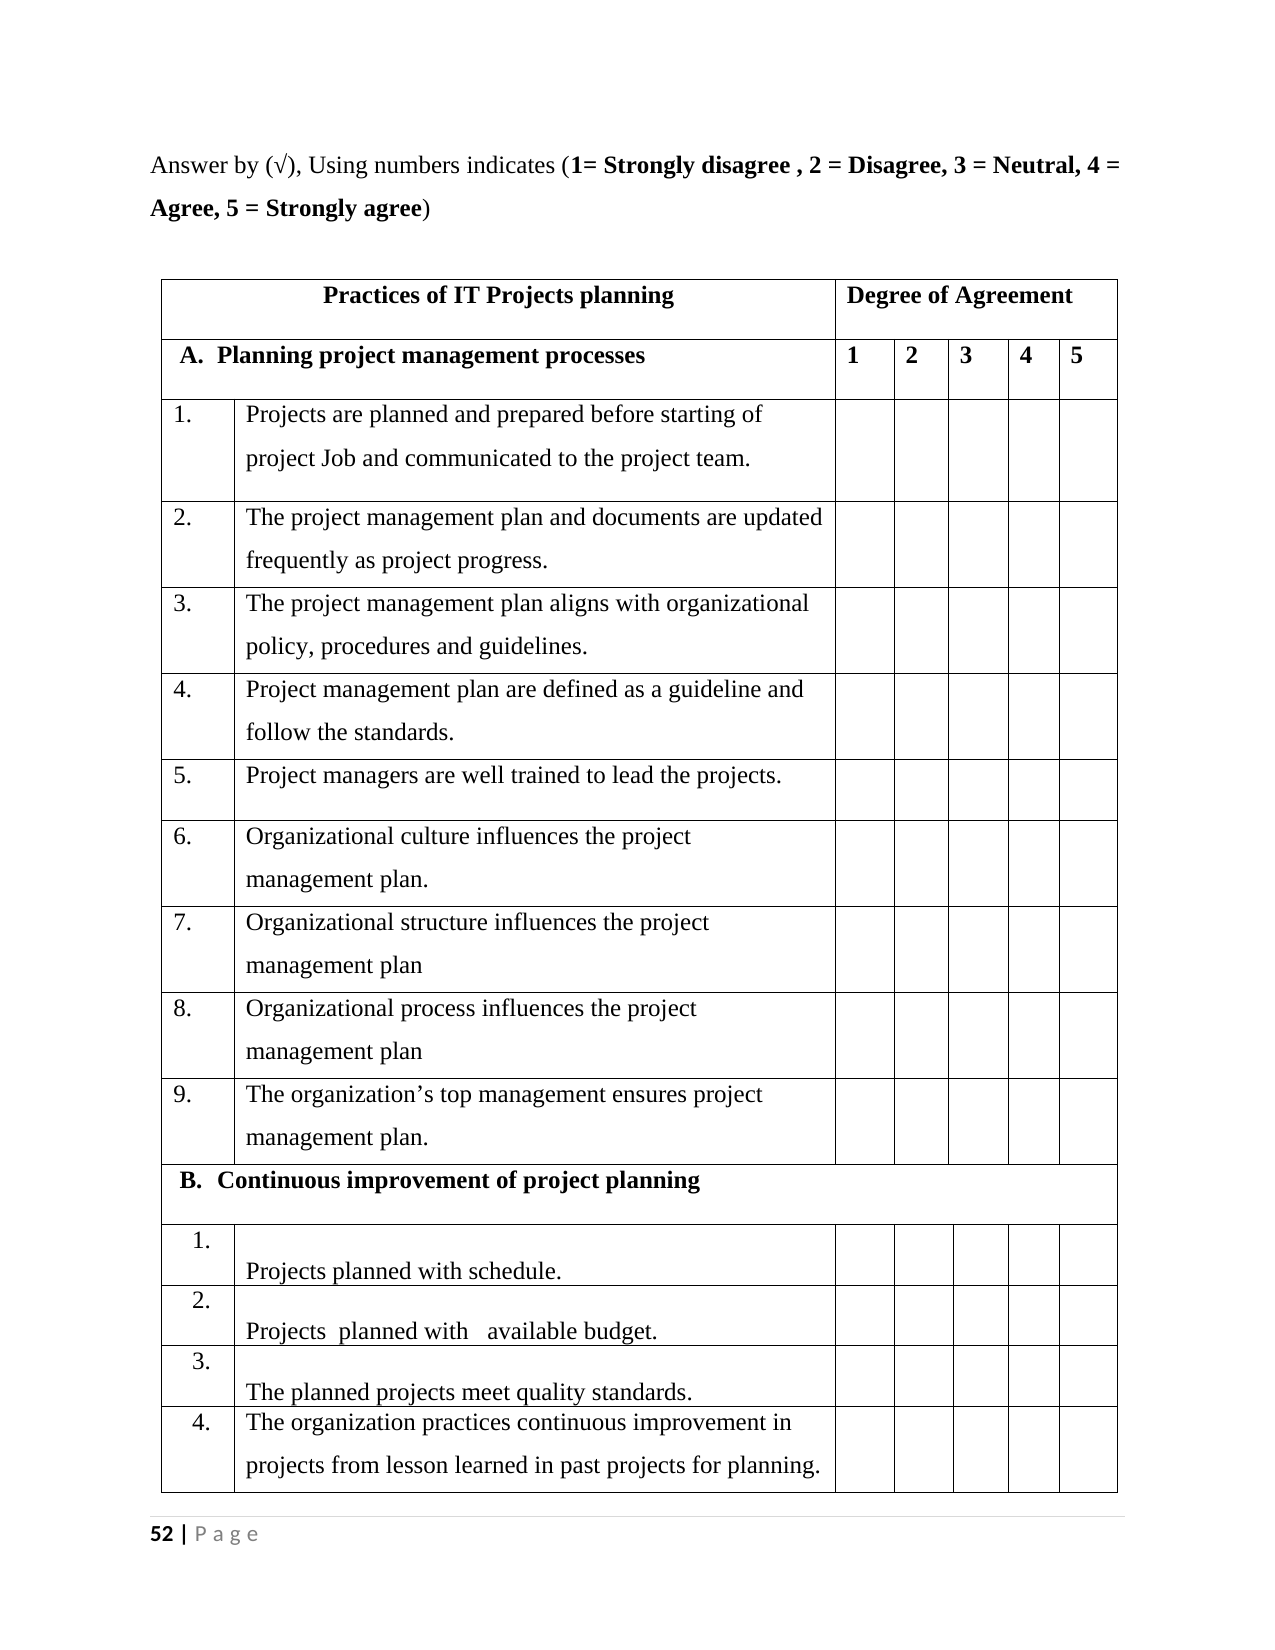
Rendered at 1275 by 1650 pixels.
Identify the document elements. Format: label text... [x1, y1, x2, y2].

table_cell The planned projects meet quality standards. [235, 1346, 835, 1406]
table_cell Organizational process influences the project management plan [235, 993, 835, 1078]
table_cell [895, 674, 948, 759]
table_cell 5 [1060, 340, 1117, 398]
table_cell [949, 760, 1008, 820]
table_cell [1009, 821, 1059, 906]
table_cell [895, 760, 948, 820]
table_cell [1060, 1407, 1117, 1492]
table_cell [1009, 1079, 1059, 1164]
table_cell [1060, 1079, 1117, 1164]
table_cell [895, 821, 948, 906]
table_cell [162, 993, 234, 1078]
table_cell [895, 400, 948, 501]
table_cell [836, 821, 894, 906]
table_cell [836, 502, 894, 587]
table_cell [1009, 1225, 1059, 1284]
table_cell [949, 993, 1008, 1078]
table_cell [836, 1079, 894, 1164]
table_cell [895, 502, 948, 587]
table_cell [836, 400, 894, 501]
table_cell [895, 993, 948, 1078]
table_cell [1009, 760, 1059, 820]
table_cell [162, 1286, 234, 1345]
table_cell [1060, 907, 1117, 992]
table_header Practices of IT Projects planning [162, 280, 835, 339]
table_cell [836, 1286, 894, 1345]
table_cell [1009, 1346, 1059, 1406]
table_cell Projects planned with schedule. [235, 1225, 835, 1284]
table_cell 4 [1009, 340, 1059, 398]
table_cell [836, 674, 894, 759]
table_cell [895, 1079, 948, 1164]
table_cell The project management plan and documents are updated frequently as project progress. [235, 502, 835, 587]
table_cell Organizational culture influences the project management plan. [235, 821, 835, 906]
table_cell [1009, 1407, 1059, 1492]
table_cell [1060, 588, 1117, 673]
table_cell 2 [895, 340, 948, 398]
table_cell [895, 1407, 953, 1492]
table_cell [954, 1286, 1008, 1345]
table_cell Project management plan are defined as a guideline and follow the standards. [235, 674, 835, 759]
table_cell 3 [949, 340, 1008, 398]
table_cell [1009, 400, 1059, 501]
table_cell [162, 1346, 234, 1406]
table_cell The project management plan aligns with organizational policy, procedures and guidelines. [235, 588, 835, 673]
table_cell [836, 993, 894, 1078]
table_cell [949, 400, 1008, 501]
table_cell [895, 1225, 953, 1284]
table_cell [162, 588, 234, 673]
table_cell [1009, 588, 1059, 673]
table_cell [1060, 502, 1117, 587]
table_cell Project managers are well trained to lead the projects. [235, 760, 835, 820]
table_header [139, 150, 1132, 279]
table_cell [1060, 821, 1117, 906]
table_cell [836, 588, 894, 673]
table_cell [836, 907, 894, 992]
table_cell [895, 907, 948, 992]
table_cell [1009, 674, 1059, 759]
table_cell [162, 821, 234, 906]
table_cell [162, 674, 234, 759]
table_cell [836, 1407, 894, 1492]
table_cell [836, 1346, 894, 1406]
table_cell [1009, 907, 1059, 992]
table_cell The organization practices continuous improvement in projects from lesson learned in past projects for planning. [235, 1407, 835, 1492]
table_cell [1060, 1286, 1117, 1345]
table_cell [949, 588, 1008, 673]
table_cell [1060, 760, 1117, 820]
table_cell [949, 674, 1008, 759]
table_cell Organizational structure influences the project management plan [235, 907, 835, 992]
table_cell [1060, 674, 1117, 759]
table_cell [836, 1225, 894, 1284]
table_cell [1009, 502, 1059, 587]
table_cell [949, 907, 1008, 992]
table_header Degree of Agreement [836, 280, 1117, 339]
table_cell [162, 502, 234, 587]
table_cell [954, 1225, 1008, 1284]
table_cell [895, 588, 948, 673]
table_cell [1060, 400, 1117, 501]
table_cell [1009, 1286, 1059, 1345]
table_cell [949, 1079, 1008, 1164]
table_cell Projects are planned and prepared before starting of project Job and communicated to the project team. [235, 400, 835, 501]
table_cell [1009, 993, 1059, 1078]
table_cell [949, 502, 1008, 587]
table_cell [1060, 1346, 1117, 1406]
table_cell [162, 1407, 234, 1492]
table_cell [162, 1079, 234, 1164]
table_cell [1060, 993, 1117, 1078]
table_cell Continuous improvement of project planning [162, 1165, 1117, 1224]
table_cell [895, 1286, 953, 1345]
table_cell [162, 760, 234, 820]
table_cell [895, 1346, 953, 1406]
table_cell [836, 760, 894, 820]
table_cell [162, 907, 234, 992]
table_cell [162, 1225, 234, 1284]
table_cell Planning project management processes [162, 340, 835, 398]
table_cell 1 [836, 340, 894, 398]
table_cell [954, 1346, 1008, 1406]
table_cell [1060, 1225, 1117, 1284]
table_cell Projects planned with available budget. [235, 1286, 835, 1345]
table_cell The organization’s top management ensures project management plan. [235, 1079, 835, 1164]
table_cell [162, 400, 234, 501]
table_cell [954, 1407, 1008, 1492]
table_cell [949, 821, 1008, 906]
